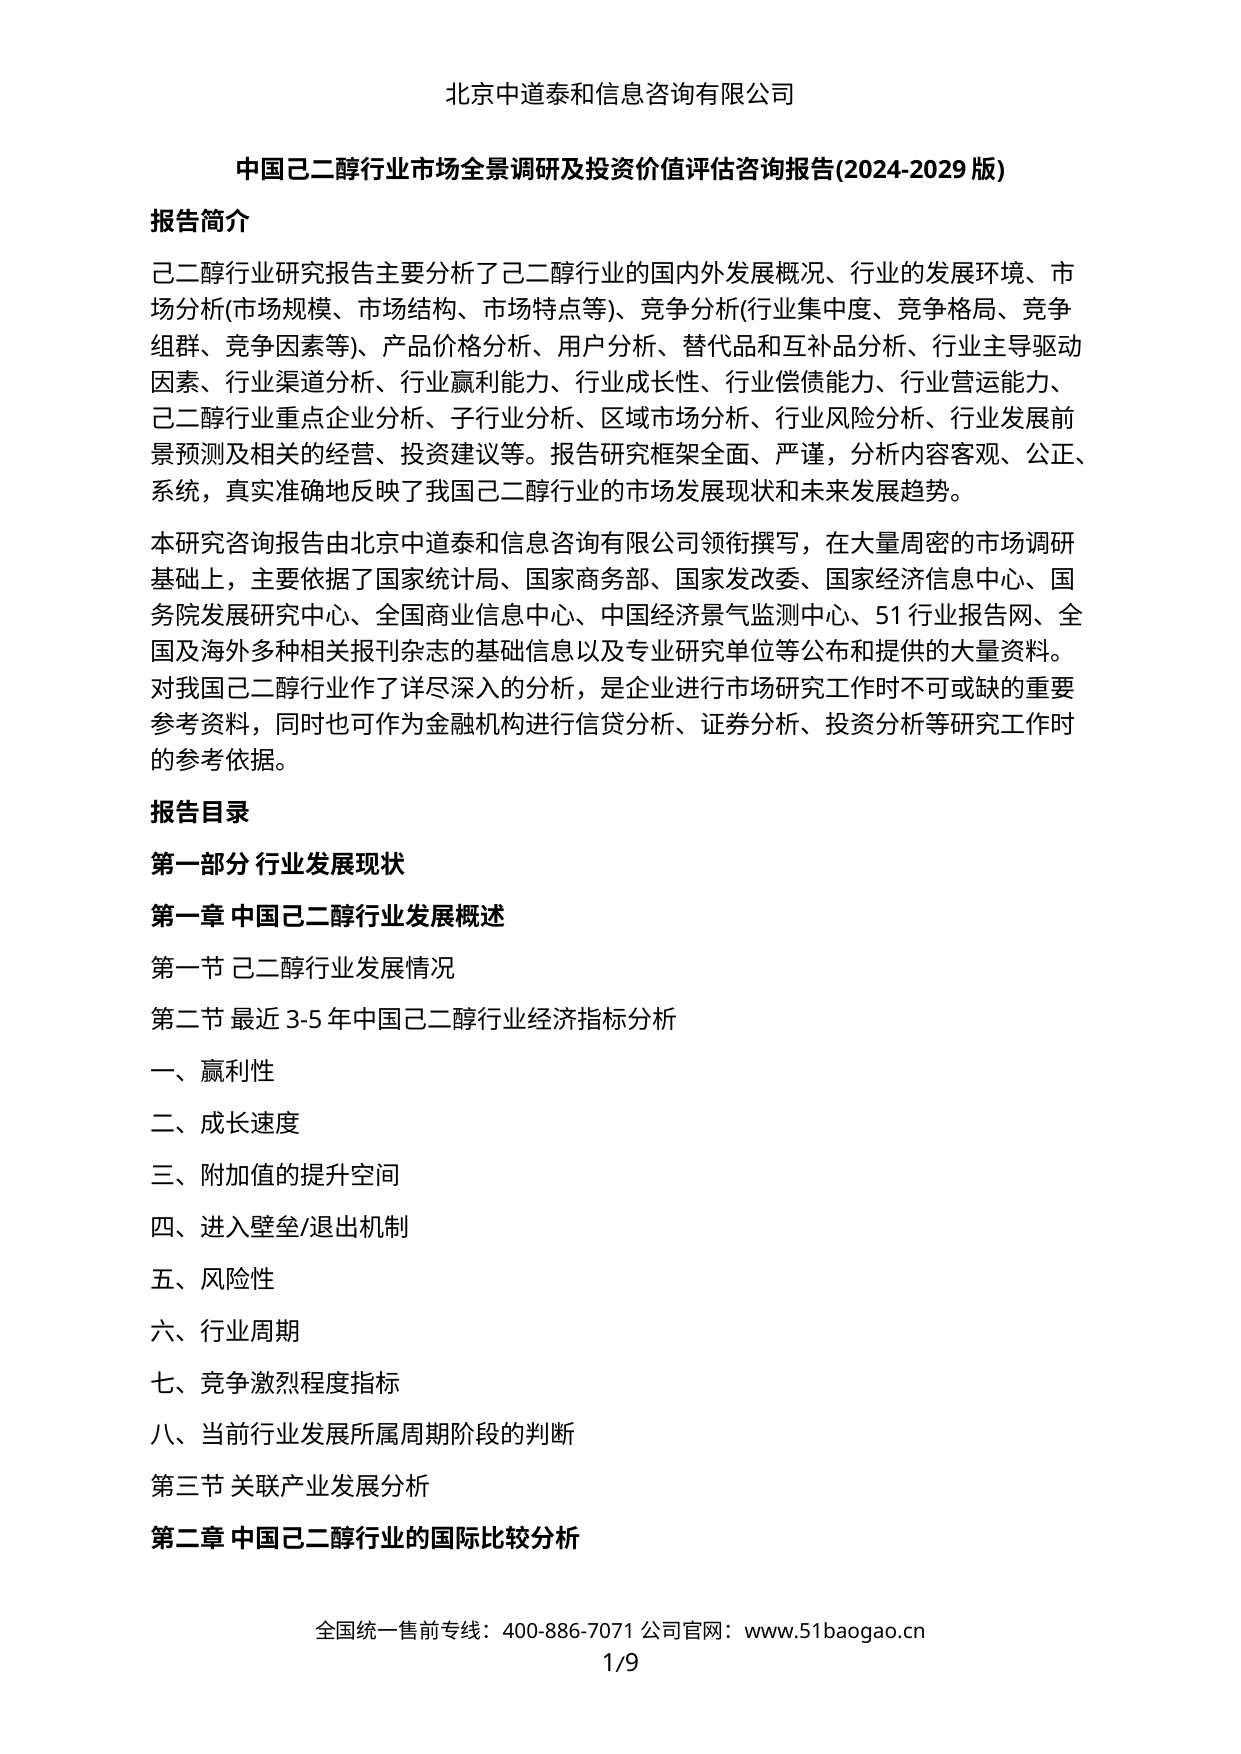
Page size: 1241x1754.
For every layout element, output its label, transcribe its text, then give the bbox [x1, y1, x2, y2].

text 中国己二醇行业市场全景调研及投资价值评估咨询报告(2024-2029版) [150, 150, 1090, 186]
text 本研究咨询报告由北京中道泰和信息咨询有限公司领衔撰写，在大量周密的市场调研基础上，主要依据了国家统计局、国家商务部、国家发改委、国家经济信息中心、国务院发展研究中心、全国商业信息中心、中国经济景气监测中心、51行业报告网、全国及海外多种相关报刊杂志的基础信息以及专业研究单位等公布和提供的大量资料。对我国己二醇行业作了详尽深入的分析，是企业进行市场研究工作时不可或缺的重要参考资料，同时也可作为金融机构进行信贷分析、证券分析、投资分析等研究工作时的参考依据。 [150, 523, 1090, 777]
text 八、当前行业发展所属周期阶段的判断 [150, 1415, 1090, 1451]
text 报告目录 [150, 792, 1090, 829]
text 第二章 中国己二醇行业的国际比较分析 [150, 1519, 1090, 1555]
text 报告简介 [150, 202, 1090, 238]
text 第三节 关联产业发展分析 [150, 1467, 1090, 1503]
text 二、成长速度 [150, 1104, 1090, 1140]
text 六、行业周期 [150, 1311, 1090, 1347]
text 己二醇行业研究报告主要分析了己二醇行业的国内外发展概况、行业的发展环境、市场分析(市场规模、市场结构、市场特点等)、竞争分析(行业集中度、竞争格局、竞争组群、竞争因素等)、产品价格分析、用户分析、替代品和互补品分析、行业主导驱动因素、行业渠道分析、行业赢利能力、行业成长性、行业偿债能力、行业营运能力、己二醇行业重点企业分析、子行业分析、区域市场分析、行业风险分析、行业发展前景预测及相关的经营、投资建议等。报告研究框架全面、严谨，分析内容客观、公正、系统，真实准确地反映了我国己二醇行业的市场发展现状和未来发展趋势。 [150, 254, 1090, 507]
text 第一章 中国己二醇行业发展概述 [150, 896, 1090, 932]
text 第二节 最近3-5年中国己二醇行业经济指标分析 [150, 1000, 1090, 1036]
text 第一节 己二醇行业发展情况 [150, 948, 1090, 984]
text 三、附加值的提升空间 [150, 1156, 1090, 1192]
text 一、赢利性 [150, 1052, 1090, 1088]
text 五、风险性 [150, 1259, 1090, 1296]
text 四、进入壁垒/退出机制 [150, 1207, 1090, 1244]
text 第一部分 行业发展现状 [150, 844, 1090, 881]
text 七、竞争激烈程度指标 [150, 1363, 1090, 1399]
